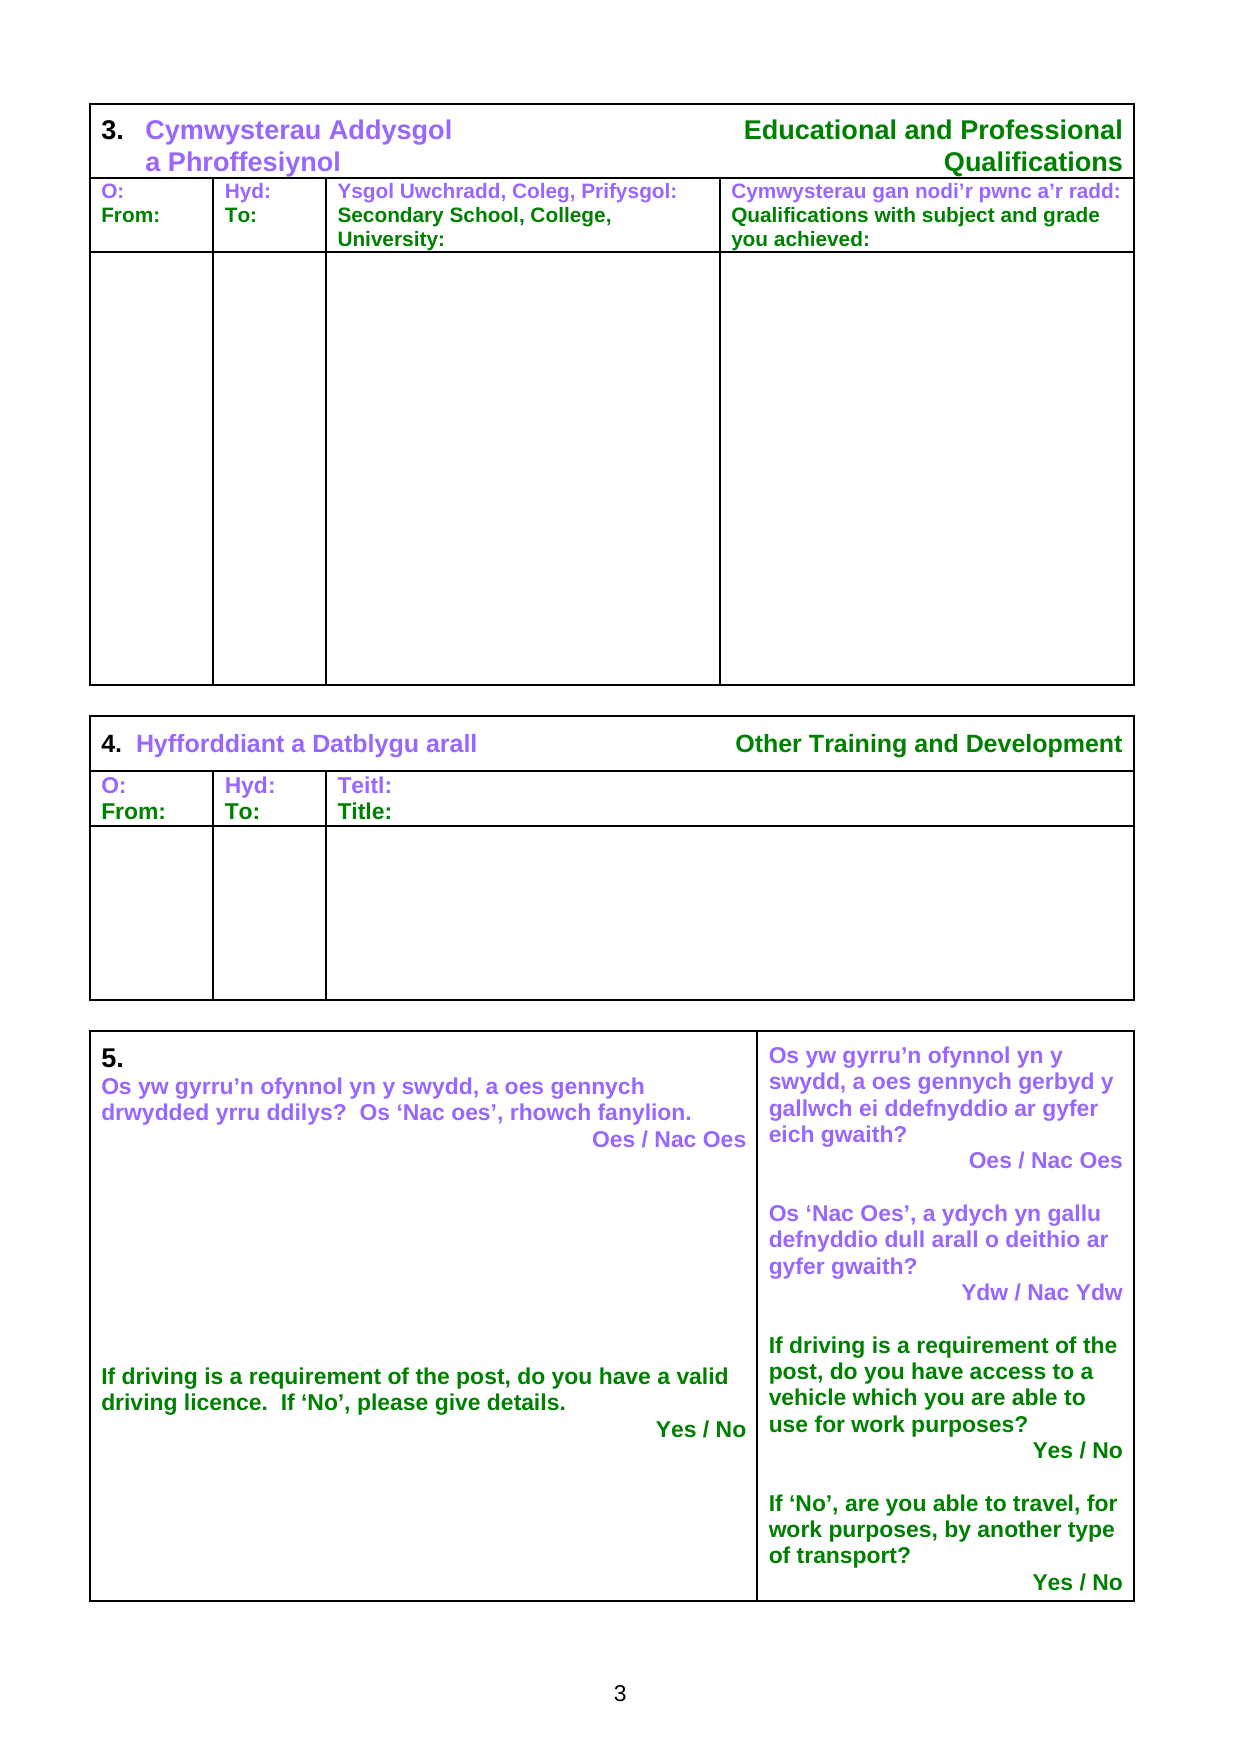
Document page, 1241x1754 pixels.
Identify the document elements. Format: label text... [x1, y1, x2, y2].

table_cell [91, 827, 212, 999]
table_header 4. Hyfforddiant a Datblygu arall [91, 717, 607, 770]
table_cell Teitl: Title: [327, 772, 1133, 824]
table_cell [327, 827, 1133, 999]
table_header 3. Cymwysterau Addysgol a Phroffesiynol [91, 105, 612, 177]
table_cell Ysgol Uwchradd, Coleg, Prifysgol: Secondary School, College, University: [327, 179, 719, 251]
table_cell [214, 253, 325, 684]
table_cell [721, 253, 1133, 684]
table_header 5. Os yw gyrru’n ofynnol yn y swydd, a oes gennych drwydded yrru ddilys? Os ‘Nac oes’, rhowch fanylion. Oes / Nac Oes If driving is a requirement of the post, do you have a valid driving licence. If ‘No’, please give details. Yes / No [91, 1032, 756, 1600]
table_cell [327, 253, 719, 684]
table_cell [91, 253, 212, 684]
table_cell Hyd: To: [214, 772, 325, 824]
table_cell O: From: [91, 179, 212, 251]
table_cell Cymwysterau gan nodi’r pwnc a’r radd: Qualifications with subject and grade you achieved: [721, 179, 1133, 251]
table_header Other Training and Development [607, 717, 1133, 770]
table_header Educational and Professional Qualifications [612, 105, 1133, 177]
table_cell Hyd: To: [214, 179, 325, 251]
table_cell [214, 827, 325, 999]
table_header Os yw gyrru’n ofynnol yn y swydd, a oes gennych gerbyd y gallwch ei ddefnyddio ar gyfer eich gwaith? Oes / Nac Oes Os ‘Nac Oes’, a ydych yn gallu defnyddio dull arall o deithio ar gyfer gwaith? Ydw / Nac Ydw If driving is a requirement of the post, do you have access to a vehicle which you are able to use for work purposes? Yes / No If ‘No’, are you able to travel, for work purposes, by another type of transport? Yes / No [758, 1032, 1133, 1600]
table_cell O: From: [91, 772, 212, 824]
